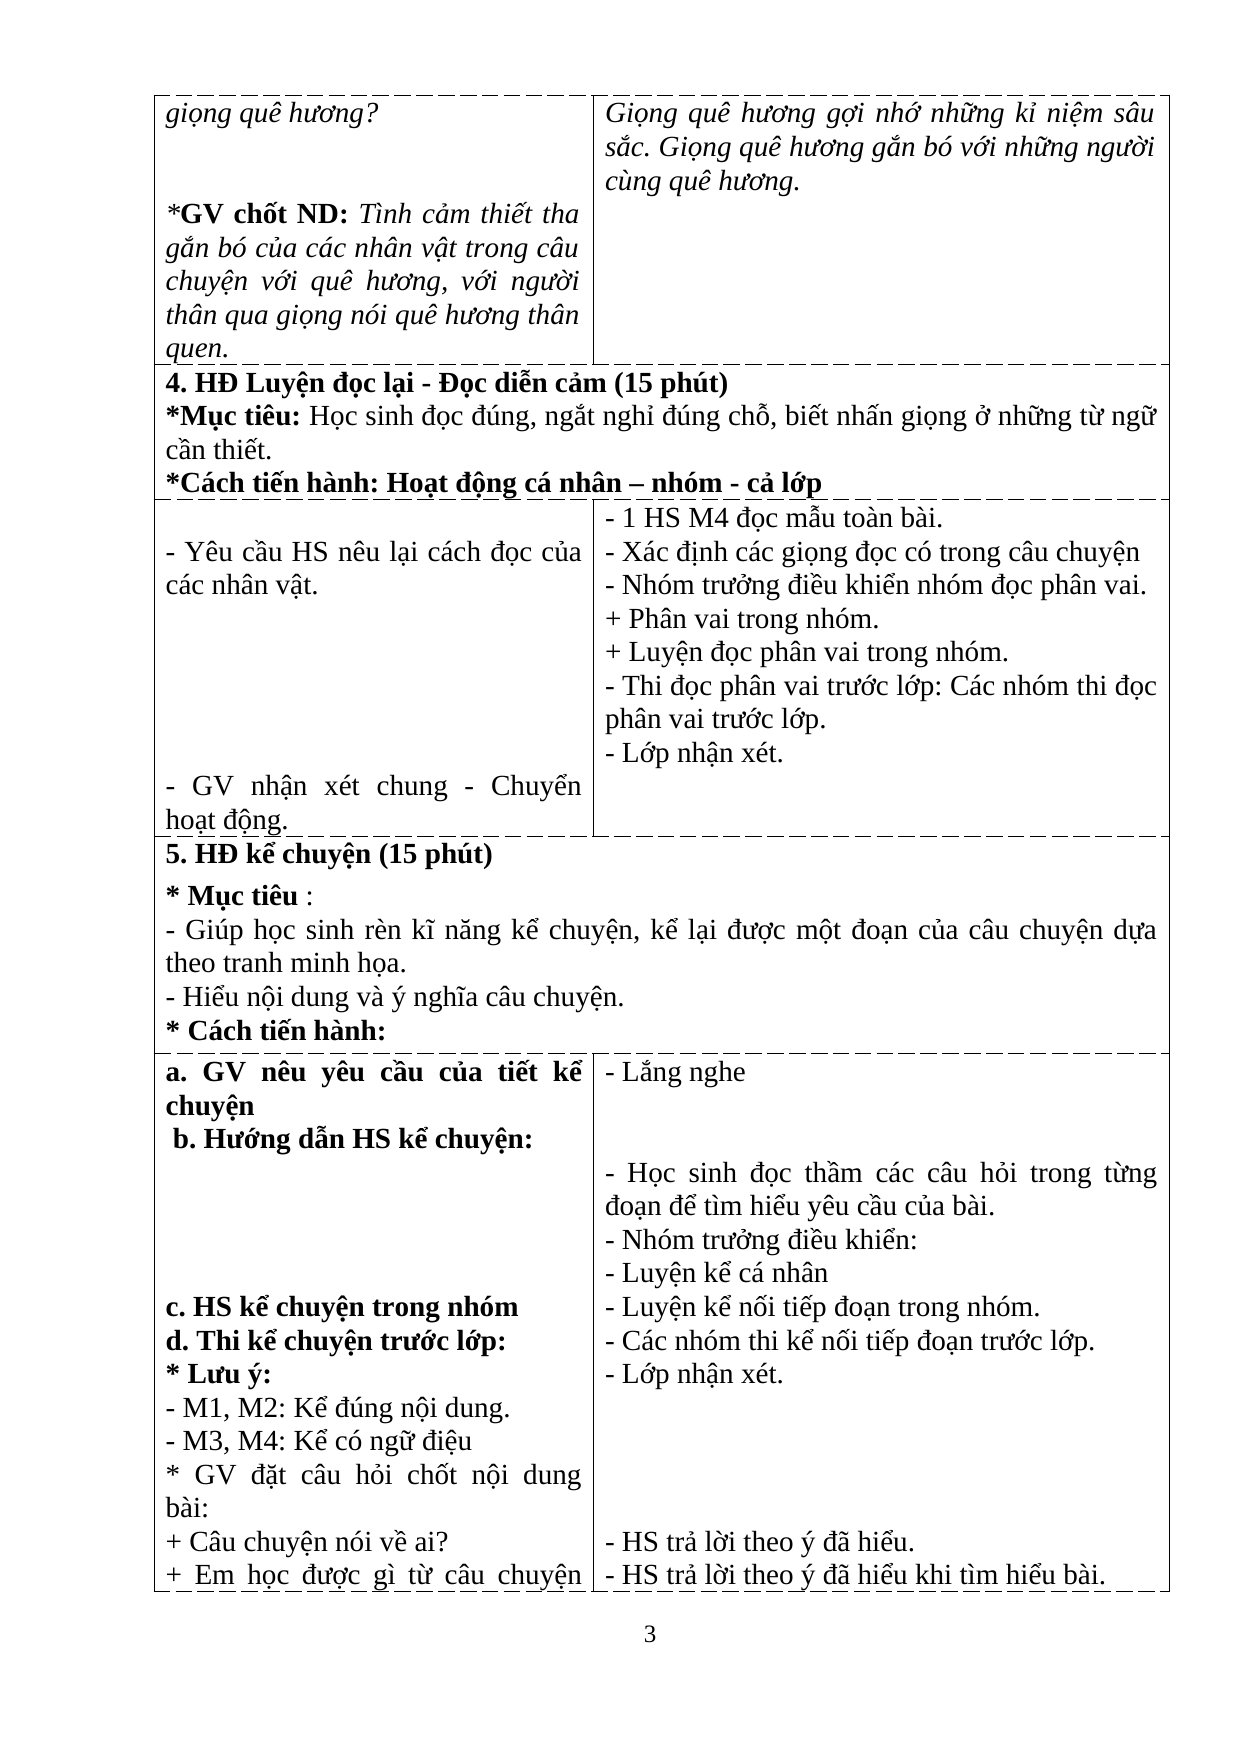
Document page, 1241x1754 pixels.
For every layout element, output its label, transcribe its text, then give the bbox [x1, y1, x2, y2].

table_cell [155, 1053, 593, 1591]
table_cell 4. HĐ Luyện đọc lại - Đọc diễn cảm (15 phút) *Mục tiêu: Học sinh đọc đúng, ngắt nghỉ đúng chỗ, biết nhấn giọng ở những từ ngữ cần thiết. *Cách tiến hành: Hoạt động cá nhân – nhóm - cả lớp [155, 364, 1169, 499]
table_cell - 1 HS M4 đọc mẫu toàn bài. - Xác định các giọng đọc có trong câu chuyện - Nhóm trưởng điều khiển nhóm đọc phân vai. + Phân vai trong nhóm. + Luyện đọc phân vai trong nhóm. - Thi đọc phân vai trước lớp: Các nhóm thi đọc phân vai trước lớp. - Lớp nhận xét. [594, 499, 1169, 836]
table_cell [594, 1053, 1169, 1591]
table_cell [594, 95, 1169, 364]
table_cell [155, 95, 593, 364]
table_cell 5. HĐ kể chuyện (15 phút) * Mục tiêu : - Giúp học sinh rèn kĩ năng kể chuyện, kể lại được một đoạn của câu chuyện dựa theo tranh minh họa. - Hiểu nội dung và ý nghĩa câu chuyện. * Cách tiến hành: [155, 836, 1169, 1053]
table_cell - Yêu cầu HS nêu lại cách đọc của các nhân vật. - GV nhận xét chung - Chuyển hoạt động. [155, 499, 593, 836]
